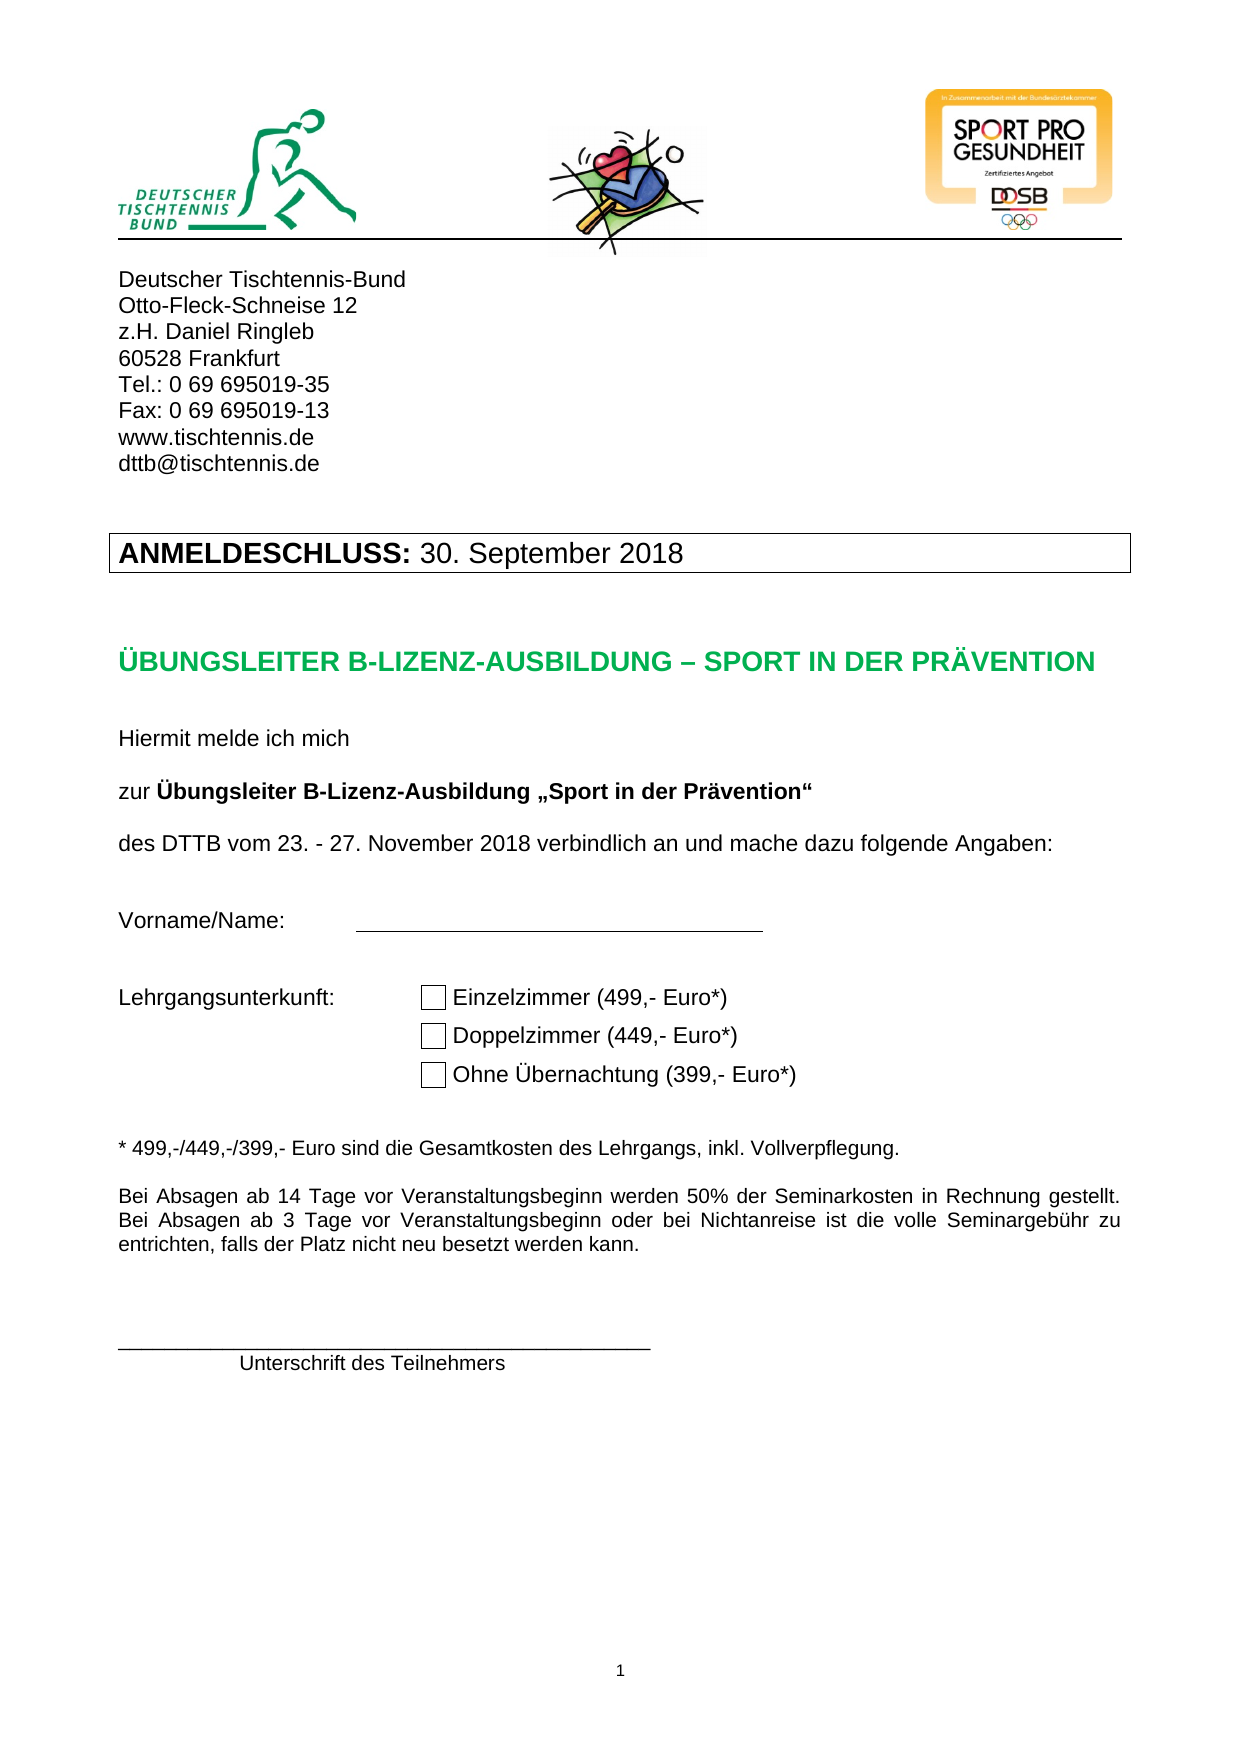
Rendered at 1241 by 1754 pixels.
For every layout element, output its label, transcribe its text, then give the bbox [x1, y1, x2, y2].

picture [547, 240, 707, 257]
text Bei Absagen ab 14 Tage vor Veranstaltungsbeginn werden 50% der Seminarkosten in Rechnung gestellt. Bei Absagen ab 3 Tage vor Veranstaltungsbeginn oder bei Nichtanreise ist die volle Seminargebühr zu entrichten, falls der Platz nicht neu besetzt werden kann. [118, 1183, 1122, 1255]
picture [118, 109, 357, 230]
text * 499,-/449,-/399,- Euro sind die Gesamtkosten des Lehrgangs, inkl. Vollverpflegung. [118, 1136, 1122, 1159]
text Hiermit melde ich mich [118, 725, 1122, 751]
text Otto-Fleck-Schneise 12 [118, 292, 1122, 318]
text Vorname/Name: [118, 907, 1122, 933]
text zur Übungsleiter B-Lizenz-Ausbildung „Sport in der Prävention“ [118, 778, 1122, 804]
text Deutscher Tischtennis-Bund [118, 266, 1122, 292]
subtitle Fax: 0 69 695019-13 [118, 397, 1122, 424]
text Unterschrift des Teilnehmers [118, 1351, 1122, 1375]
text dttb@tischtennis.de [118, 450, 1122, 476]
subtitle Übungsleiter B-lizenz-Ausbildung – SPORT in der Prävention [118, 644, 1122, 677]
picture [925, 89, 1113, 230]
text Doppelzimmer (449,- Euro*) [118, 1022, 1122, 1049]
text Tel.: 0 69 695019-35 [118, 371, 1122, 397]
text 60528 Frankfurt [118, 344, 1122, 371]
text z.H. Daniel Ringleb [118, 318, 1122, 344]
text Ohne Übernachtung (399,- Euro*) [118, 1061, 1122, 1088]
text www.tischtennis.de [118, 424, 1122, 450]
text Lehrgangsunterkunft: Einzelzimmer (499,- Euro*) [118, 984, 1122, 1010]
text ______________________________________________ [118, 1327, 1122, 1351]
text ANMELDESCHLUSS: 30. September 2018 [110, 534, 1130, 572]
text des DTTB vom 23. - 27. November 2018 verbindlich an und mache dazu folgende Angaben: [118, 830, 1122, 857]
picture [547, 126, 707, 238]
